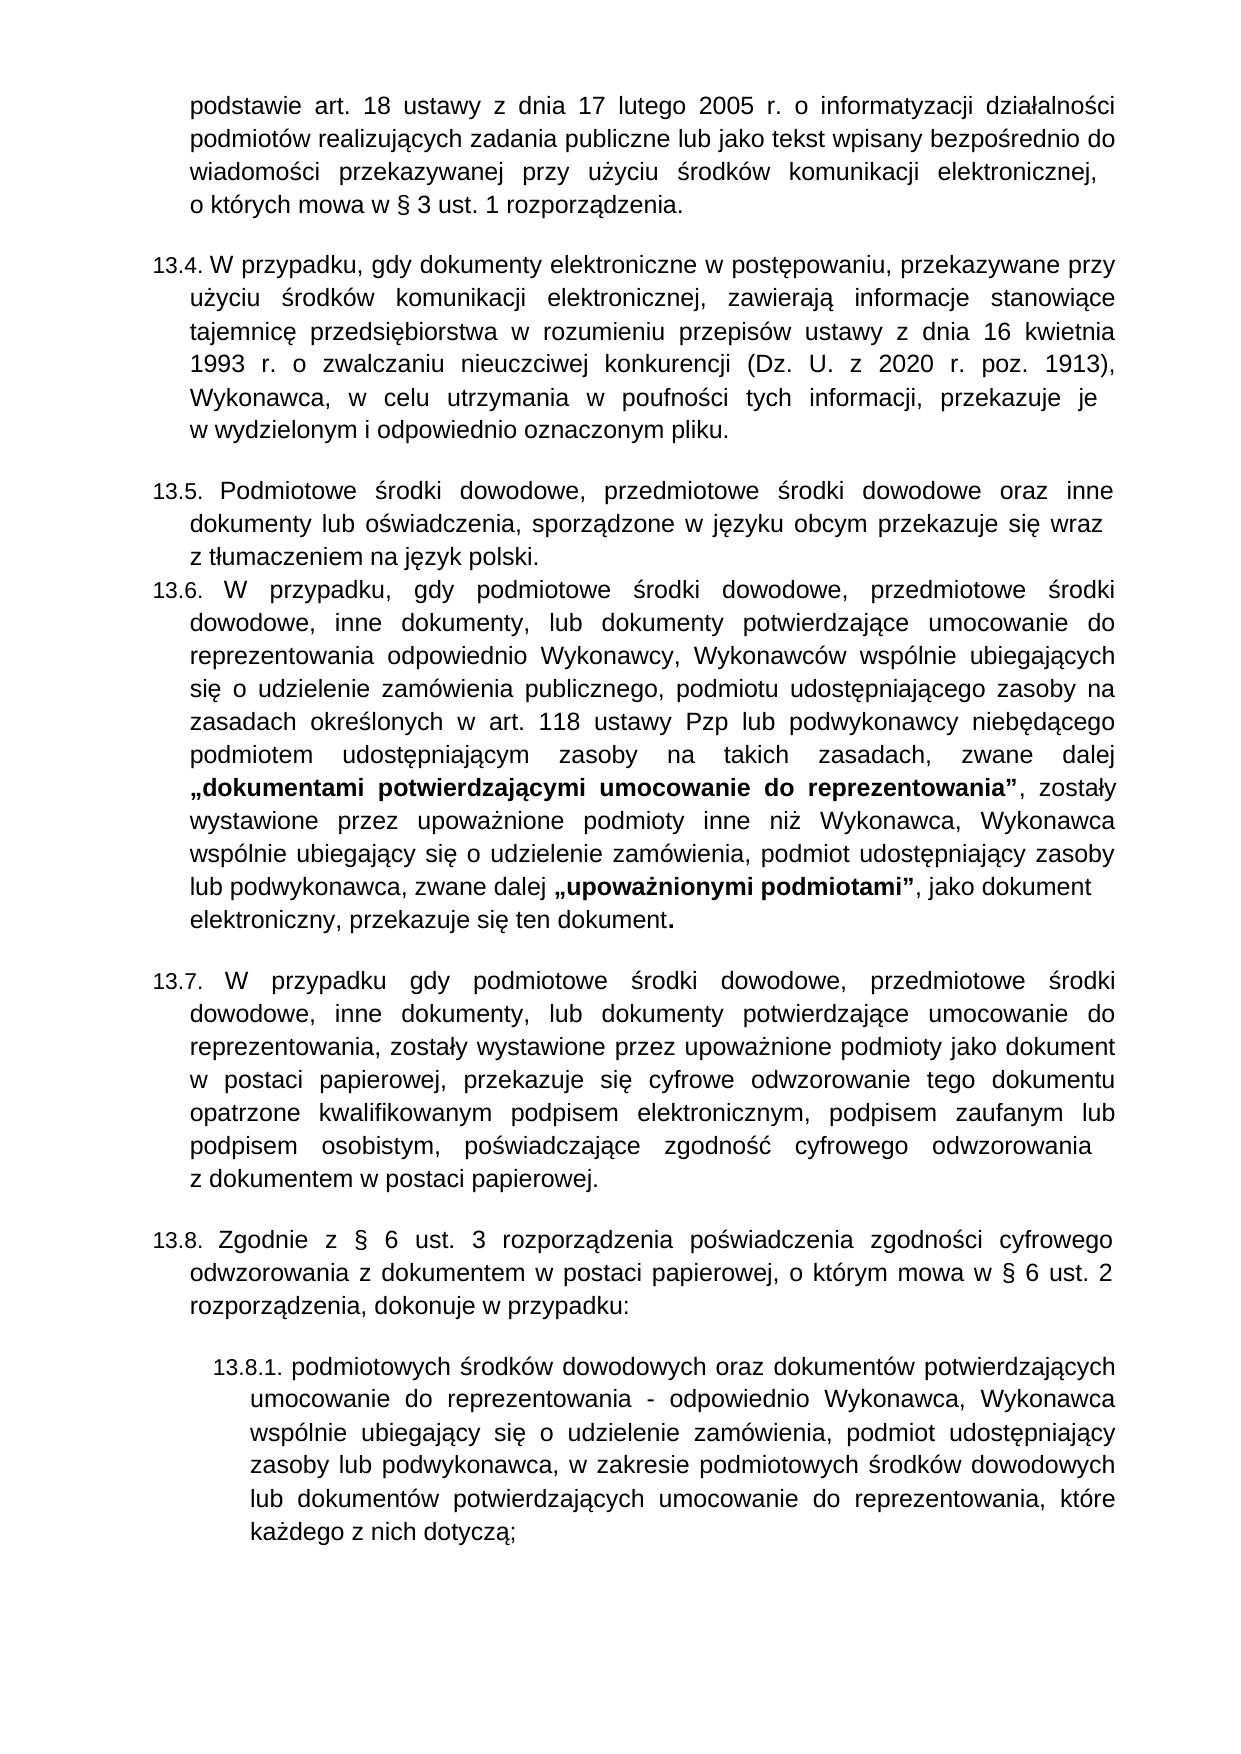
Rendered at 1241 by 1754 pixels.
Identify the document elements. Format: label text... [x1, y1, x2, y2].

text 13.8. Zgodnie z § 6 ust. 3 rozporządzenia poświadczenia zgodności cyfrowego odwzorowania z dokumentem w postaci papierowej, o którym mowa w § 6 ust. 2 rozporządzenia, dokonuje w przypadku: [152, 1225, 1114, 1319]
text elektroniczny, przekazuje się ten dokument. [189, 905, 1117, 934]
text 13.7. W przypadku gdy podmiotowe środki dowodowe, przedmiotowe środki dowodowe, inne dokumenty, lub dokumenty potwierdzające umocowanie do reprezentowania, zostały wystawione przez upoważnione podmioty jako dokument w postaci papierowej, przekazuje się cyfrowe odwzorowanie tego dokumentu opatrzone kwalifikowanym podpisem elektronicznym, podpisem zaufanym lub podpisem osobistym, poświadczające zgodność cyfrowego odwzorowania z dokumentem w postaci papierowej. [152, 966, 1117, 1193]
text 13.8.1. podmiotowych środków dowodowych oraz dokumentów potwierdzających umocowanie do reprezentowania - odpowiednio Wykonawca, Wykonawca wspólnie ubiegający się o udzielenie zamówienia, podmiot udostępniający zasoby lub podwykonawca, w zakresie podmiotowych środków dowodowych lub dokumentów potwierdzających umocowanie do reprezentowania, które każdego z nich dotyczą; [213, 1351, 1117, 1545]
text 13.6. W przypadku, gdy podmiotowe środki dowodowe, przedmiotowe środki dowodowe, inne dokumenty, lub dokumenty potwierdzające umocowanie do reprezentowania odpowiednio Wykonawcy, Wykonawców wspólnie ubiegających się o udzielenie zamówienia publicznego, podmiotu udostępniającego zasoby na zasadach określonych w art. 118 ustawy Pzp lub podwykonawcy niebędącego podmiotem udostępniającym zasoby na takich zasadach, zwane dalej „dokumentami potwierdzającymi umocowanie do reprezentowania”, zostały wystawione przez upoważnione podmioty inne niż Wykonawca, Wykonawca wspólnie ubiegający się o udzielenie zamówienia, podmiot udostępniający zasoby lub podwykonawca, zwane dalej „upoważnionymi podmiotami”, jako dokument [152, 575, 1117, 901]
text 13.4. W przypadku, gdy dokumenty elektroniczne w postępowaniu, przekazywane przy użyciu środków komunikacji elektronicznej, zawierają informacje stanowiące tajemnicę przedsiębiorstwa w rozumieniu przepisów ustawy z dnia 16 kwietnia 1993 r. o zwalczaniu nieuczciwej konkurencji (Dz. U. z 2020 r. poz. 1913), Wykonawca, w celu utrzymania w poufności tych informacji, przekazuje je w wydzielonym i odpowiednio oznaczonym pliku. [152, 250, 1117, 444]
text 13.5. Podmiotowe środki dowodowe, przedmiotowe środki dowodowe oraz inne dokumenty lub oświadczenia, sporządzone w języku obcym przekazuje się wraz z tłumaczeniem na język polski. [152, 476, 1114, 571]
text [152, 91, 1117, 218]
